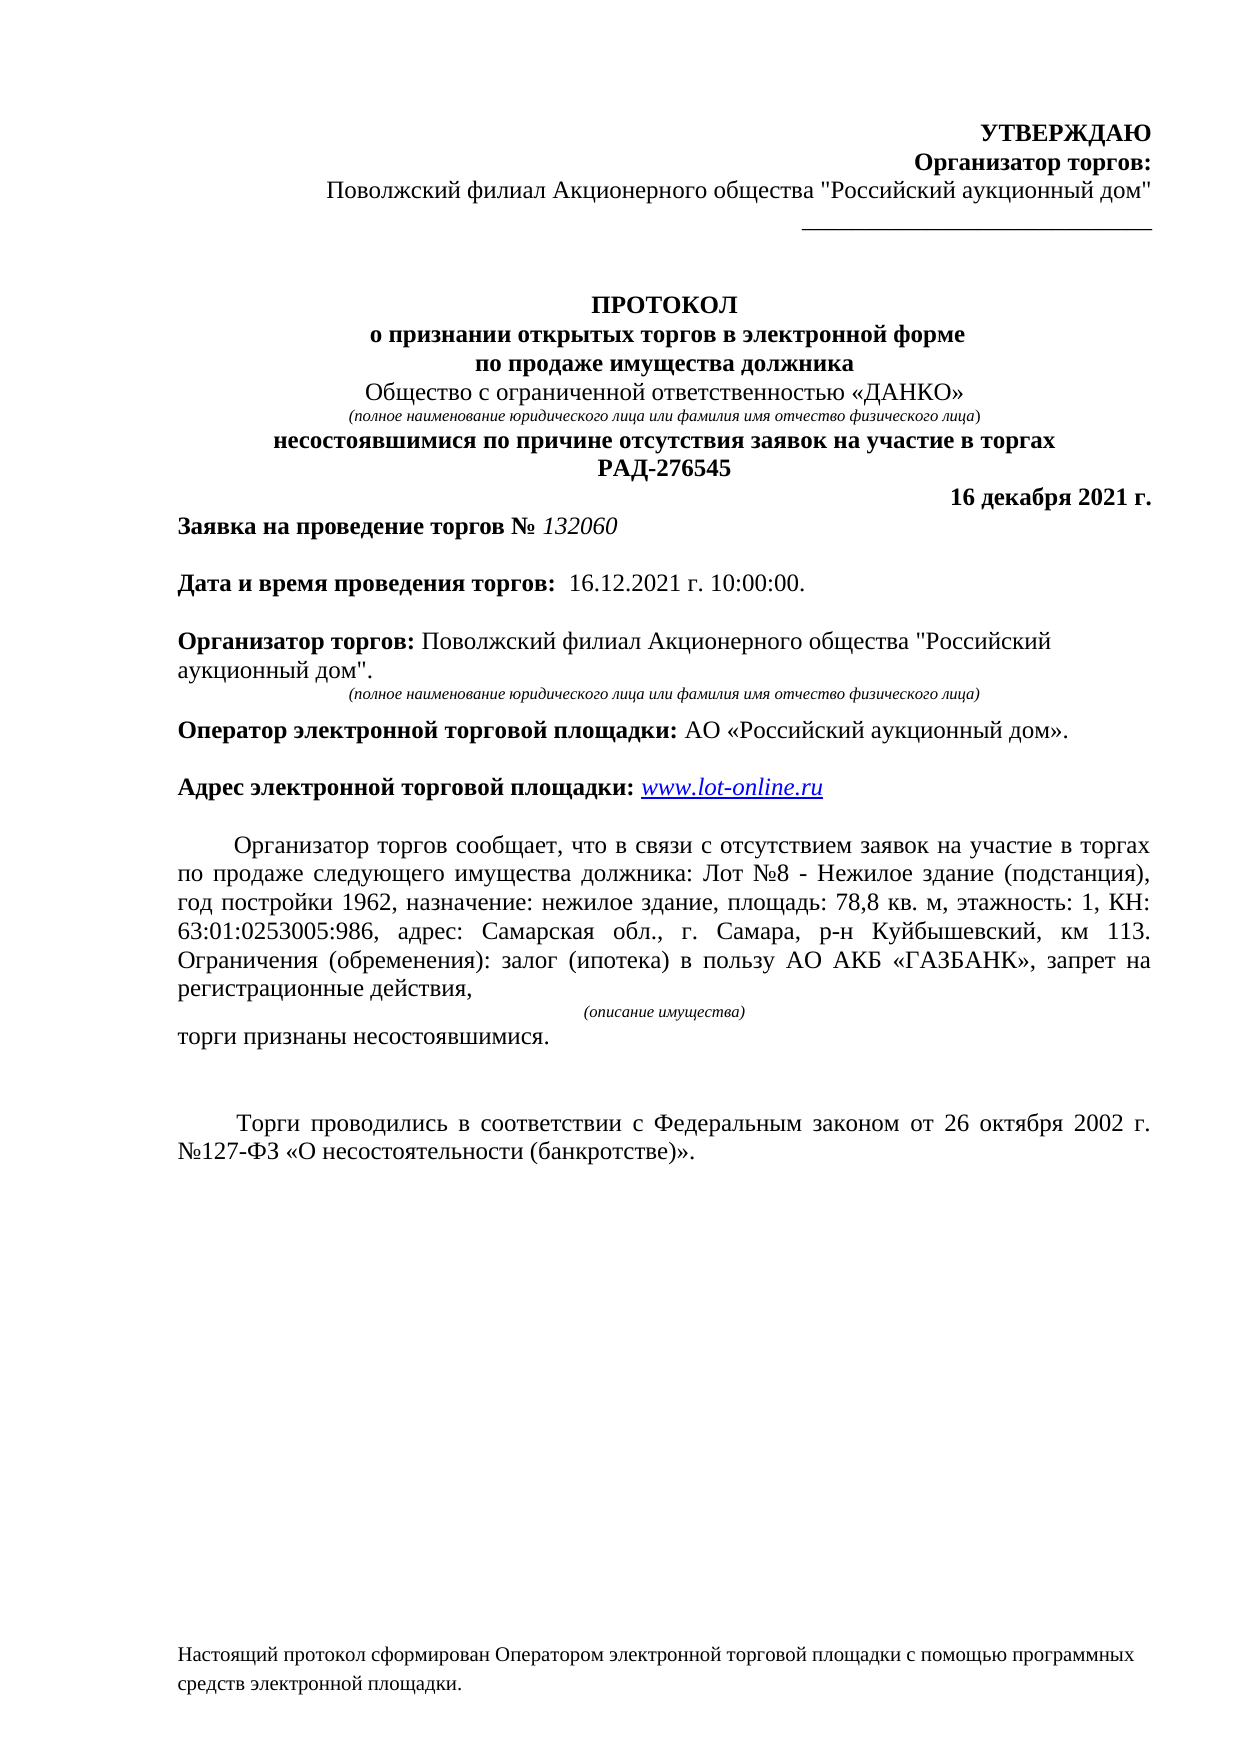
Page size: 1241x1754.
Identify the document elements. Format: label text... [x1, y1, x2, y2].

text 16 декабря 2021 г. [177, 482, 1152, 511]
text Поволжский филиал Акционерного общества "Российский аукционный дом" [177, 176, 1152, 204]
text о признании открытых торгов в электронной форме [177, 319, 1152, 348]
text торги признаны несостоявшимися. [177, 1021, 1152, 1050]
text Организатор торгов: [177, 147, 1152, 176]
text ____________________________ [177, 204, 1152, 233]
text Адрес электронной торговой площадки: www.lot-online.ru [177, 772, 1152, 801]
text Организатор торгов сообщает, что в связи с отсутствием заявок на участие в торгах по продаже следующего имущества должника: Лот №8 - Нежилое здание (подстанция), год постройки 1962, назначение: нежилое здание, площадь: 78,8 кв. м, этажность: 1, КН: 63:01:0253005:986, адрес: Самарская обл., г. Самара, р-н Куйбышевский, км 113. Ограничения (обременения): залог (ипотека) в пользу АО АКБ «ГАЗБАНК», запрет на регистрационные действия, [177, 830, 1152, 1002]
text по продаже имущества должника [177, 348, 1152, 377]
text ПРОТОКОЛ [177, 291, 1152, 319]
text Оператор электронной торговой площадки: АО «Российский аукционный дом». [177, 715, 1152, 743]
text (описание имущества) [177, 1002, 1152, 1021]
text Общество с ограниченной ответственностью «ДАНКО» [177, 377, 1152, 406]
text РАД-276545 [177, 453, 1152, 482]
text УТВЕРЖДАЮ [915, 118, 1152, 147]
text Торги проводились в соответствии с Федеральным законом от 26 октября . №127-ФЗ «О несостоятельности (банкротстве)». [177, 1108, 1152, 1165]
text (полное наименование юридического лица или фамилия имя отчество физического лица) [177, 683, 1152, 703]
text несостоявшимися по причине отсутствия заявок на участие в торгах [177, 425, 1152, 453]
text Дата и время проведения торгов: 16.12.2021 г. 10:00:00. [177, 568, 1152, 597]
text Заявка на проведение торгов № 132060 [177, 511, 1152, 540]
text Организатор торгов: Поволжский филиал Акционерного общества "Российский аукционный дом". [177, 626, 1152, 683]
text (полное наименование юридического лица или фамилия имя отчество физического лица) [177, 406, 1152, 425]
